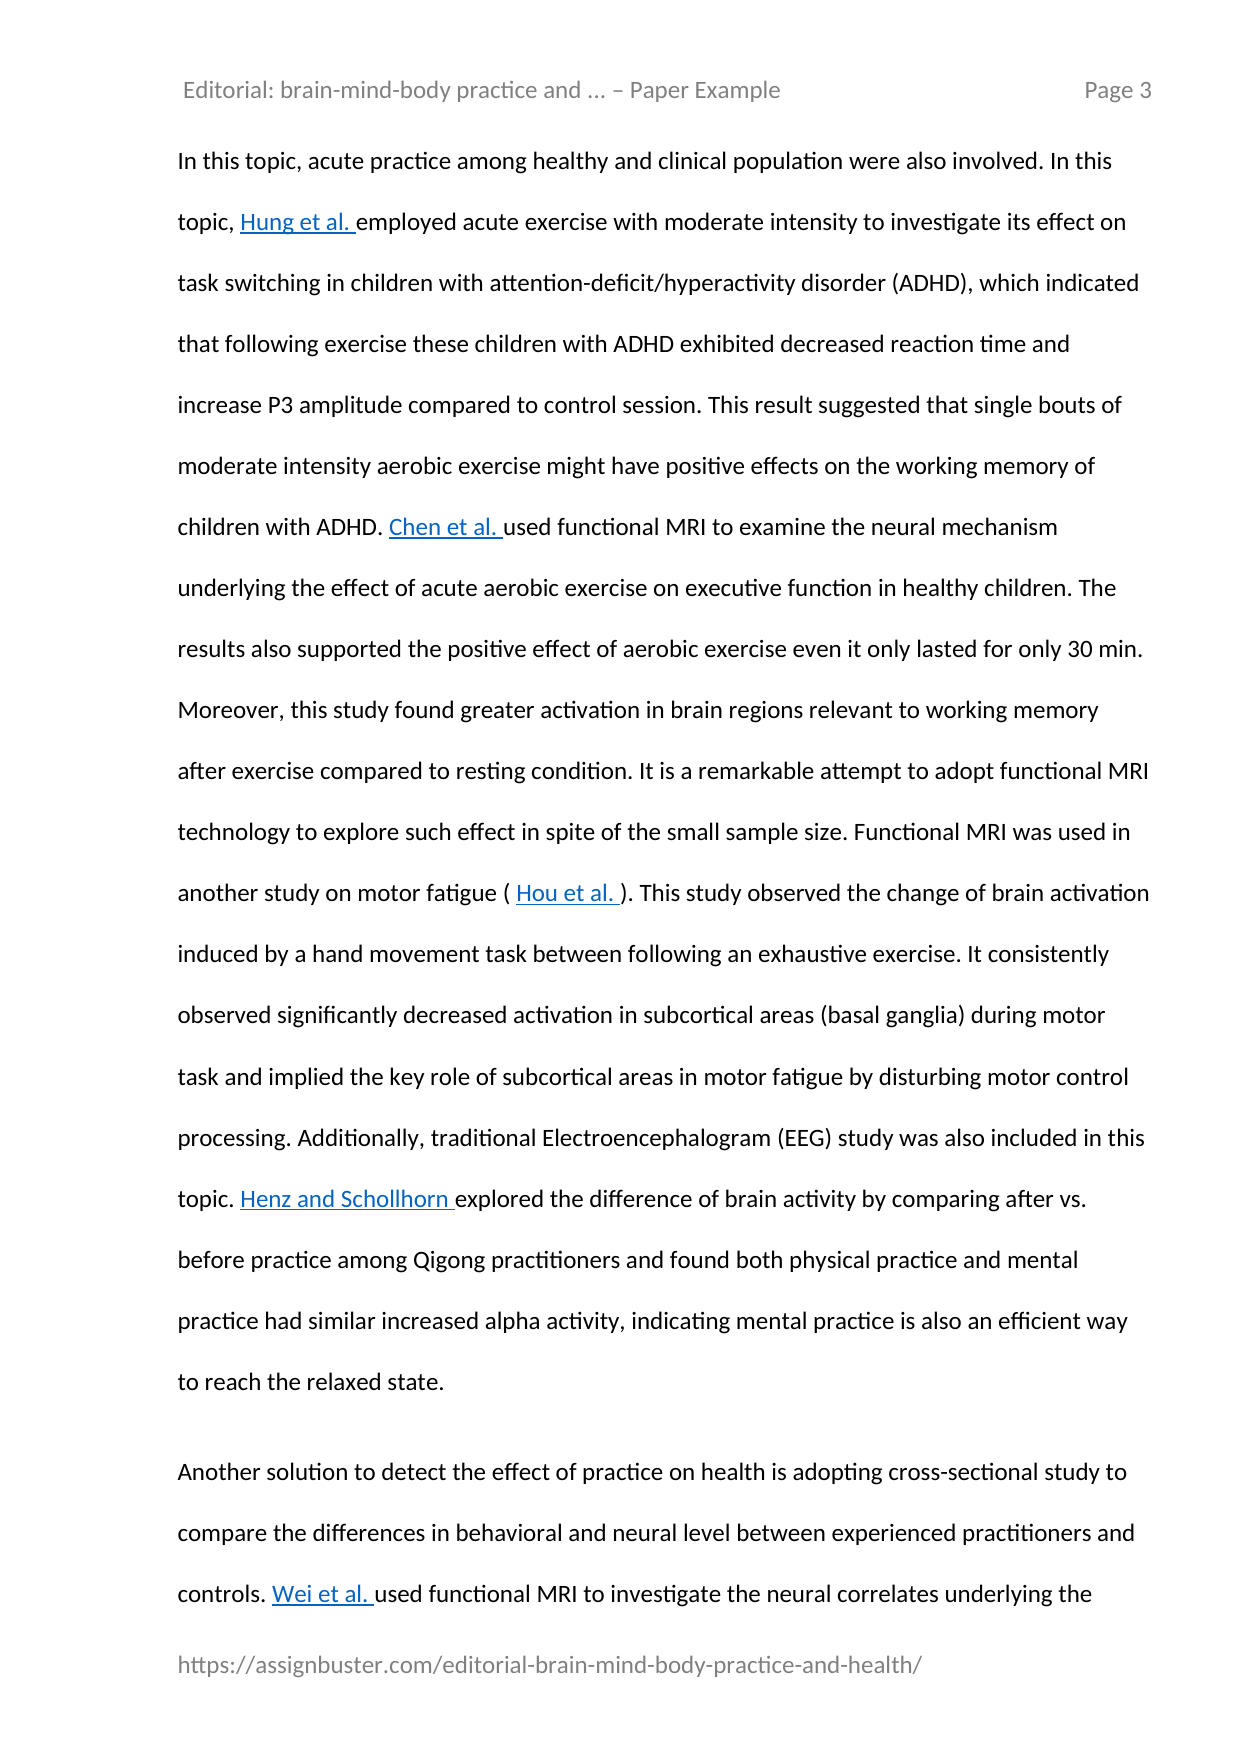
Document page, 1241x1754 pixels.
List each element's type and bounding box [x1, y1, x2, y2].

text [177, 1456, 1152, 1609]
text [177, 145, 1152, 1396]
